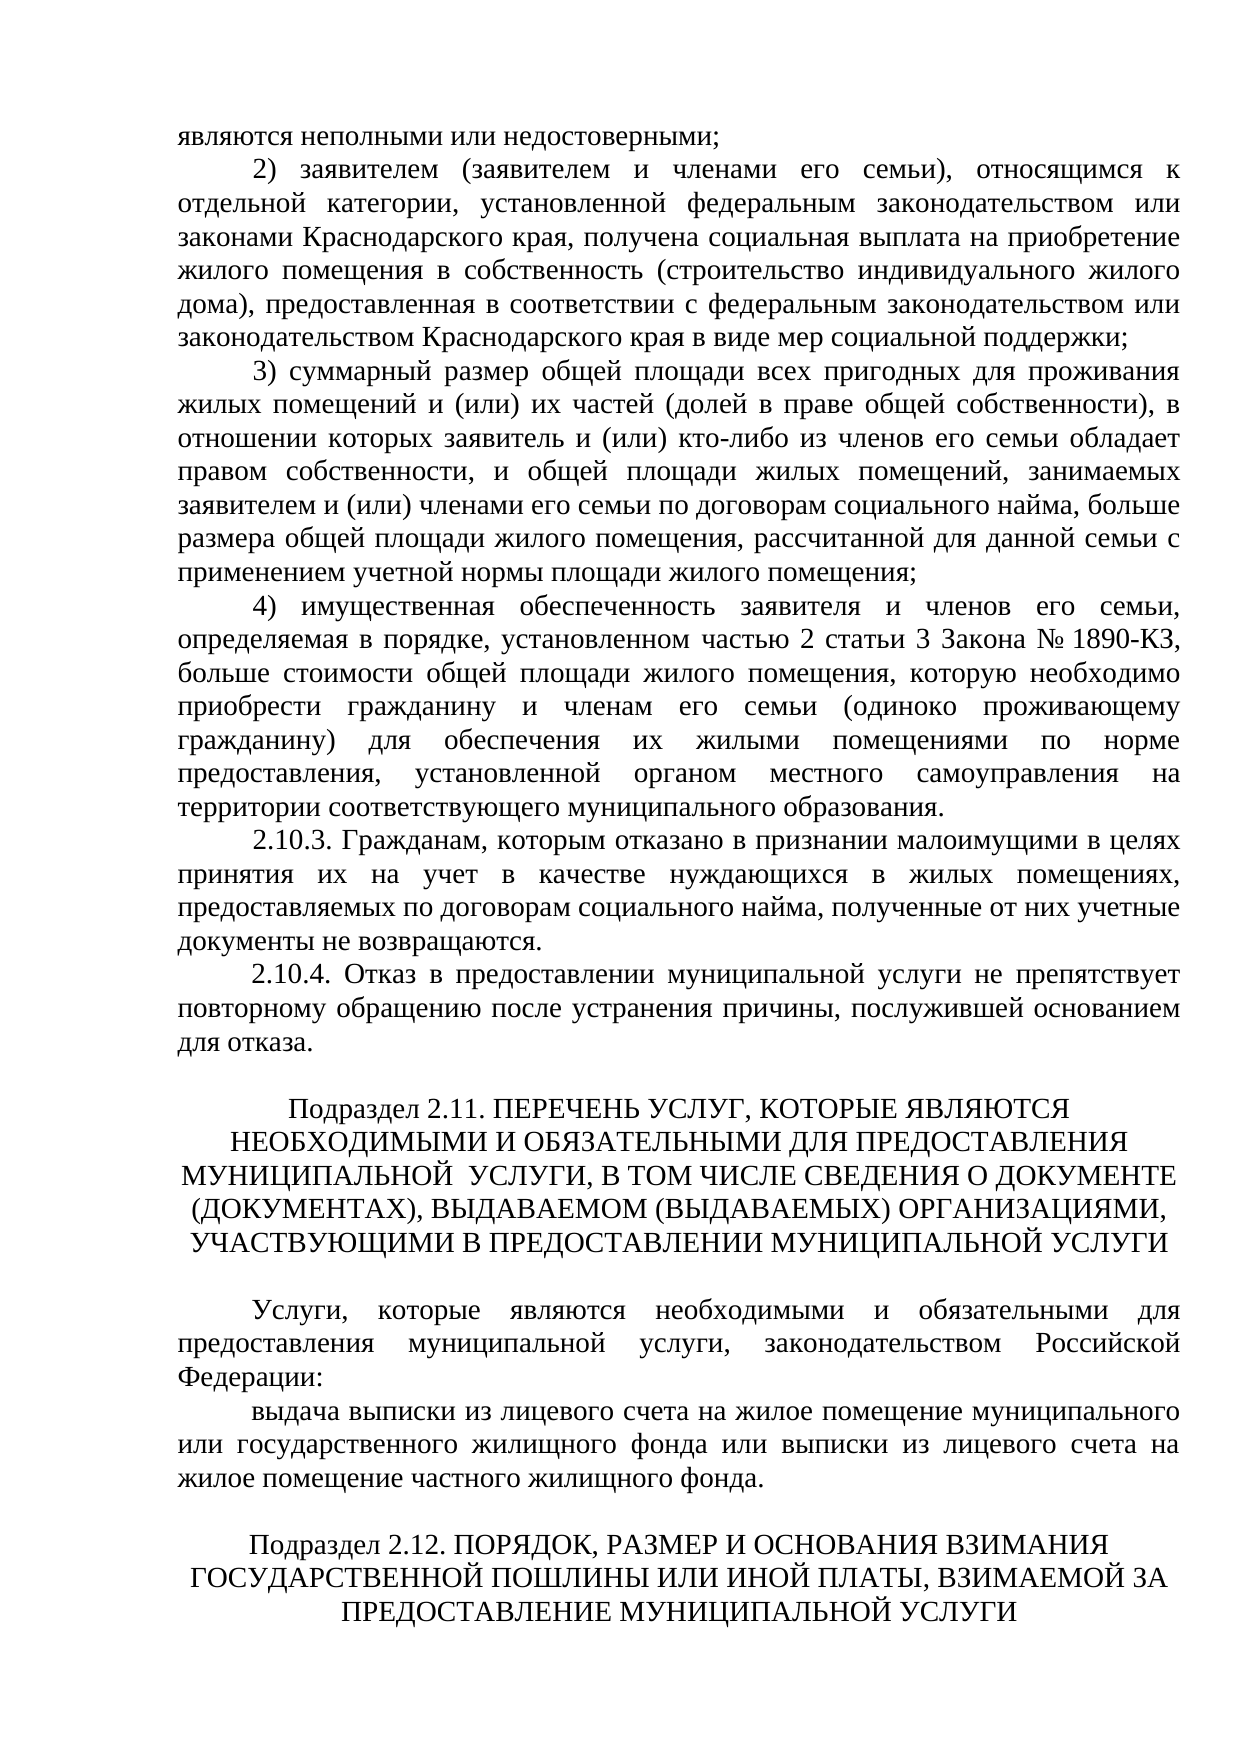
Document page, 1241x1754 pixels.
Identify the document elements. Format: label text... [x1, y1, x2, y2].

text 2.10.3. Гражданам, которым отказано в признании малоимущими в целях принятия их на учет в качестве нуждающихся в жилых помещениях, предоставляемых по договорам социального найма, полученные от них учетные документы не возвращаются. [177, 822, 1181, 957]
text ГОСУДАРСТВЕННОЙ ПОШЛИНЫ ИЛИ ИНОЙ ПЛАТЫ, ВЗИМАЕМОЙ ЗА ПРЕДОСТАВЛЕНИЕ МУНИЦИПАЛЬНОЙ УСЛУГИ [177, 1560, 1181, 1627]
text Услуги, которые являются необходимыми и обязательными для предоставления муниципальной услуги, законодательством Российской Федерации: [177, 1292, 1181, 1393]
text НЕОБХОДИМЫМИ И ОБЯЗАТЕЛЬНЫМИ ДЛЯ ПРЕДОСТАВЛЕНИЯ [177, 1124, 1181, 1158]
text 4) имущественная обеспеченность заявителя и членов его семьи, определяемая в порядке, установленном частью 2 статьи 3 Закона № 1890-КЗ, больше стоимости общей площади жилого помещения, которую необходимо приобрести гражданину и членам его семьи (одиноко проживающему гражданину) для обеспечения их жилыми помещениями по норме предоставления, установленной органом местного самоуправления на территории соответствующего муниципального образования. [177, 588, 1181, 822]
text Подраздел 2.12. ПОРЯДОК, РАЗМЕР И ОСНОВАНИЯ ВЗИМАНИЯ [177, 1527, 1181, 1560]
text МУНИЦИПАЛЬНОЙ УСЛУГИ, В ТОМ ЧИСЛЕ СВЕДЕНИЯ О ДОКУМЕНТЕ (ДОКУМЕНТАХ), ВЫДАВАЕМОМ (ВЫДАВАЕМЫХ) ОРГАНИЗАЦИЯМИ, УЧАСТВУЮЩИМИ В ПРЕДОСТАВЛЕНИИ МУНИЦИПАЛЬНОЙ УСЛУГИ [177, 1158, 1181, 1258]
text 3) суммарный размер общей площади всех пригодных для проживания жилых помещений и (или) их частей (долей в праве общей собственности), в отношении которых заявитель и (или) кто-либо из членов его семьи обладает правом собственности, и общей площади жилых помещений, занимаемых заявителем и (или) членами его семьи по договорам социального найма, больше размера общей площади жилого помещения, рассчитанной для данной семьи с применением учетной нормы площади жилого помещения; [177, 353, 1181, 588]
text Подраздел 2.11. ПЕРЕЧЕНЬ УСЛУГ, КОТОРЫЕ ЯВЛЯЮТСЯ [177, 1091, 1181, 1124]
text выдача выписки из лицевого счета на жилое помещение муниципального или государственного жилищного фонда или выписки из лицевого счета на жилое помещение частного жилищного фонда. [177, 1393, 1181, 1493]
text 2.10.4. Отказ в предоставлении муниципальной услуги не препятствует повторному обращению после устранения причины, послужившей основанием для отказа. [177, 957, 1181, 1057]
text 2) заявителем (заявителем и членами его семьи), относящимся к отдельной категории, установленной федеральным законодательством или законами Краснодарского края, получена социальная выплата на приобретение жилого помещения в собственность (строительство индивидуального жилого дома), предоставленная в соответствии с федеральным законодательством или законодательством Краснодарского края в виде мер социальной поддержки; [177, 152, 1181, 353]
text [177, 118, 1181, 152]
